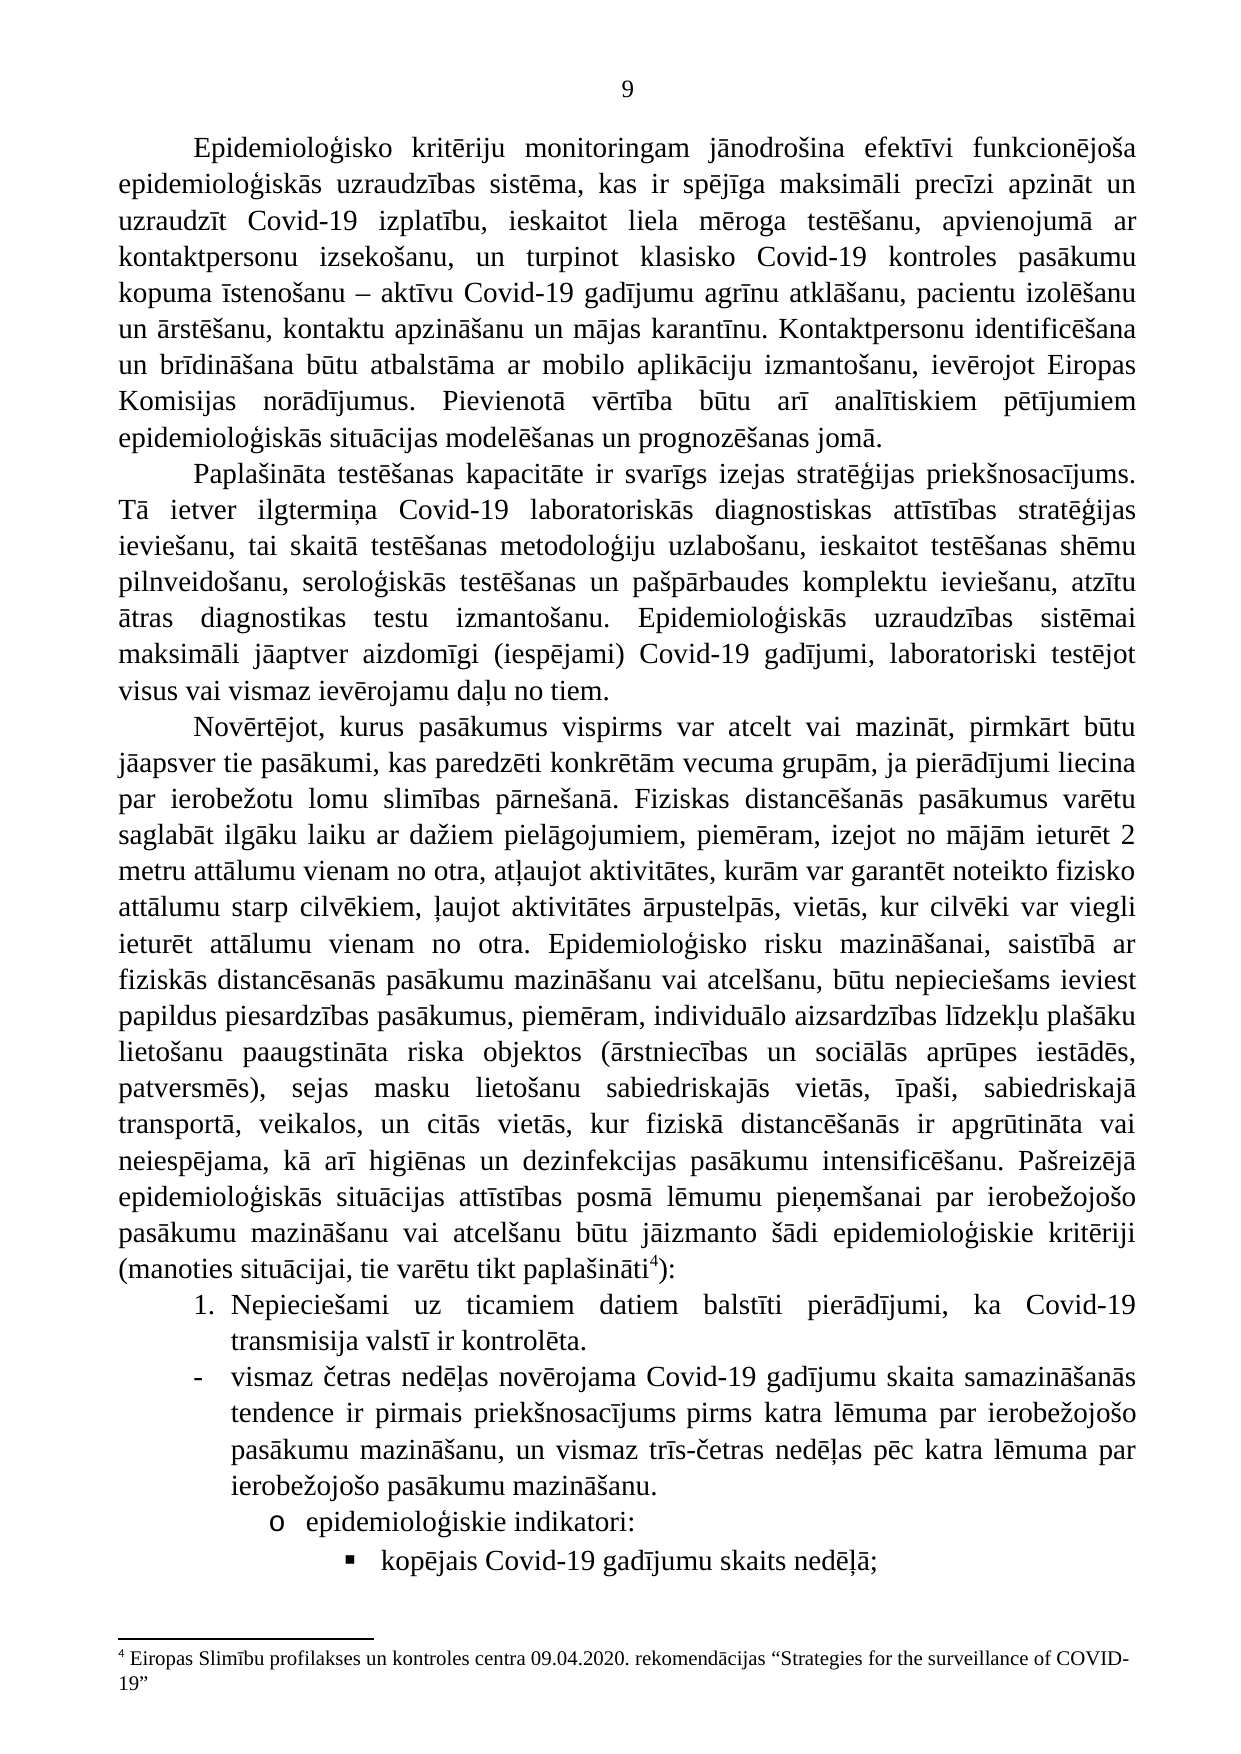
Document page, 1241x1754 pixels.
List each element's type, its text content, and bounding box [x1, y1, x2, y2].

list kopējais Covid-19 gadījumu skaits nedēļā; [343, 1543, 1137, 1577]
list Nepieciešami uz ticamiem datiem balstīti pierādījumi, ka Covid-19 transmisija valstī ir kontrolēta. [193, 1287, 1137, 1357]
text Novērtējot, kurus pasākumus vispirms var atcelt vai mazināt, pirmkārt būtu jāapsver tie pasākumi, kas paredzēti konkrētām vecuma grupām, ja pierādījumi liecina par ierobežotu lomu slimības pārnešanā. Fiziskas distancēšanās pasākumus varētu saglabāt ilgāku laiku ar dažiem pielāgojumiem, piemēram, izejot no mājām ieturēt 2 metru attālumu vienam no otra, atļaujot aktivitātes, kurām var garantēt noteikto fizisko attālumu starp cilvēkiem, ļaujot aktivitātes ārpustelpās, vietās, kur cilvēki var viegli ieturēt attālumu vienam no otra. Epidemioloģisko risku mazināšanai, saistībā ar fiziskās distancēsanās pasākumu mazināšanu vai atcelšanu, būtu nepieciešams ieviest papildus piesardzības pasākumus, piemēram, individuālo aizsardzības līdzekļu plašāku lietošanu paaugstināta riska objektos (ārstniecības un sociālās aprūpes iestādēs, patversmēs), sejas masku lietošanu sabiedriskajās vietās, īpaši, sabiedriskajā transportā, veikalos, un citās vietās, kur fiziskā distancēšanās ir apgrūtināta vai neiespējama, kā arī higiēnas un dezinfekcijas pasākumu intensificēšanu. Pašreizējā epidemioloģiskās situācijas attīstības posmā lēmumu pieņemšanai par ierobežojošo pasākumu mazināšanu vai atcelšanu būtu jāizmanto šādi epidemioloģiskie kritēriji (manoties situācijai, tie varētu tikt paplašināti): [118, 709, 1137, 1284]
text Epidemioloģisko kritēriju monitoringam jānodrošina efektīvi funkcionējoša epidemioloģiskās uzraudzības sistēma, kas ir spējīga maksimāli precīzi apzināt un uzraudzīt Covid-19 izplatību, ieskaitot liela mēroga testēšanu, apvienojumā ar kontaktpersonu izsekošanu, un turpinot klasisko Covid-19 kontroles pasākumu kopuma īstenošanu – aktīvu Covid-19 gadījumu agrīnu atklāšanu, pacientu izolēšanu un ārstēšanu, kontaktu apzināšanu un mājas karantīnu. Kontaktpersonu identificēšana un brīdināšana būtu atbalstāma ar mobilo aplikāciju izmantošanu, ievērojot Eiropas Komisijas norādījumus. Pievienotā vērtība būtu arī analītiskiem pētījumiem epidemioloģiskās situācijas modelēšanas un prognozēšanas jomā. [118, 131, 1137, 453]
text Paplašināta testēšanas kapacitāte ir svarīgs izejas stratēģijas priekšnosacījums. Tā ietver ilgtermiņa Covid-19 laboratoriskās diagnostiskas attīstības stratēģijas ieviešanu, tai skaitā testēšanas metodoloģiju uzlabošanu, ieskaitot testēšanas shēmu pilnveidošanu, seroloģiskās testēšanas un pašpārbaudes komplektu ieviešanu, atzītu ātras diagnostikas testu izmantošanu. Epidemioloģiskās uzraudzības sistēmai maksimāli jāaptver aizdomīgi (iespējami) Covid-19 gadījumi, laboratoriski testējot visus vai vismaz ievērojamu daļu no tiem. [118, 456, 1137, 706]
list vismaz četras nedēļas novērojama Covid-19 gadījumu skaita samazināšanās tendence ir pirmais priekšnosacījums pirms katra lēmuma par ierobežojošo pasākumu mazināšanu, un vismaz trīs-četras nedēļas pēc katra lēmuma par ierobežojošo pasākumu mazināšanu. [193, 1359, 1137, 1501]
list epidemioloģiskie indikatori: [268, 1504, 1137, 1540]
